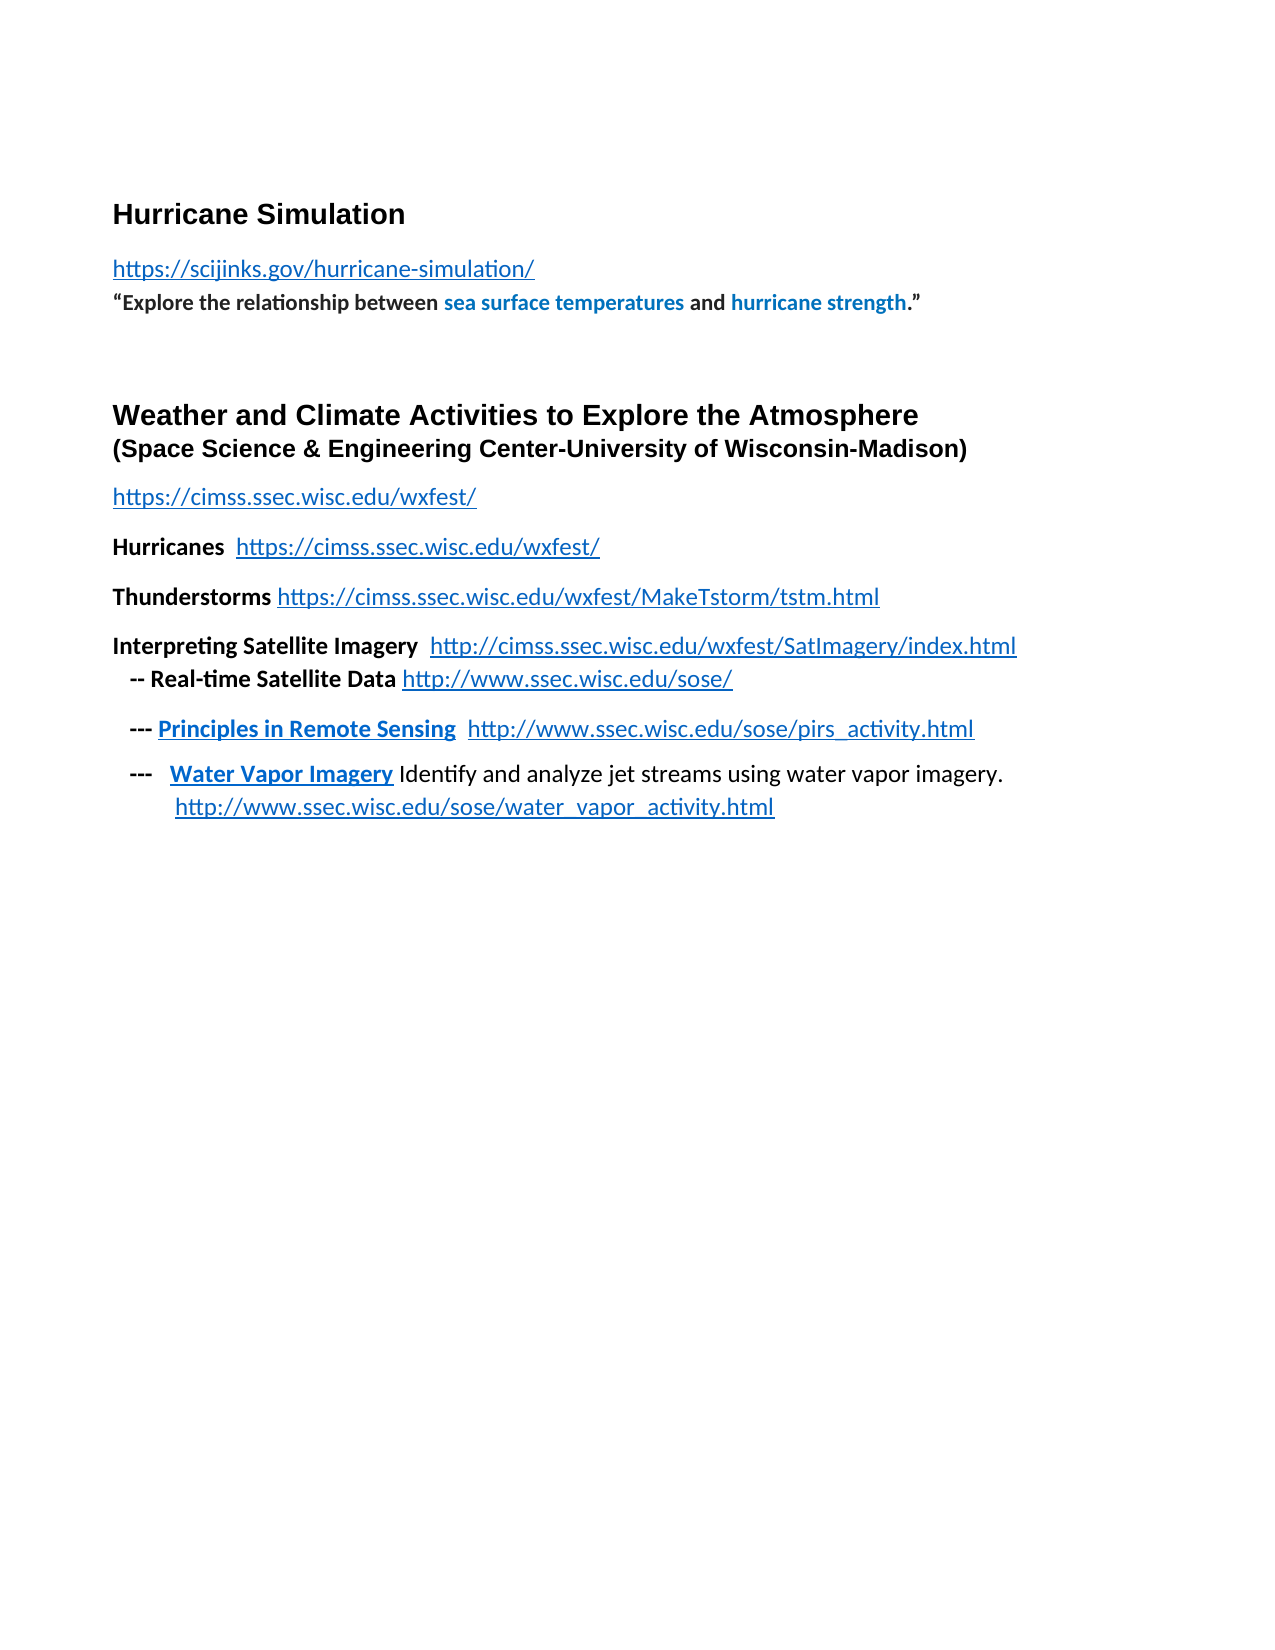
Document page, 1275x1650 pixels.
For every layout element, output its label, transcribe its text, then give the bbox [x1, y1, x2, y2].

text Interpreting Satellite Imagery http://cimss.ssec.wisc.edu/wxfest/SatImagery/index.html -- Real-time Satellite Data http://www.ssec.wisc.edu/sose/ [112, 630, 1162, 694]
text Weather and Climate Activities to Explore the Atmosphere (Space Science & Engineering Center-University of Wisconsin-Madison) [112, 398, 1162, 462]
text Hurricanes https://cimss.ssec.wisc.edu/wxfest/ [112, 531, 1162, 562]
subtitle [112, 197, 1162, 316]
text https://cimss.ssec.wisc.edu/wxfest/ [112, 481, 1162, 512]
text Thunderstorms https://cimss.ssec.wisc.edu/wxfest/MakeTstorm/tstm.html [112, 581, 1162, 611]
subtitle --- Water Vapor Imagery Identify and analyze jet streams using water vapor imagery. http://www.ssec.wisc.edu/sose/water_vapor_activity.html [112, 758, 1162, 822]
subtitle --- Principles in Remote Sensing http://www.ssec.wisc.edu/sose/pirs_activity.html [112, 713, 1162, 743]
